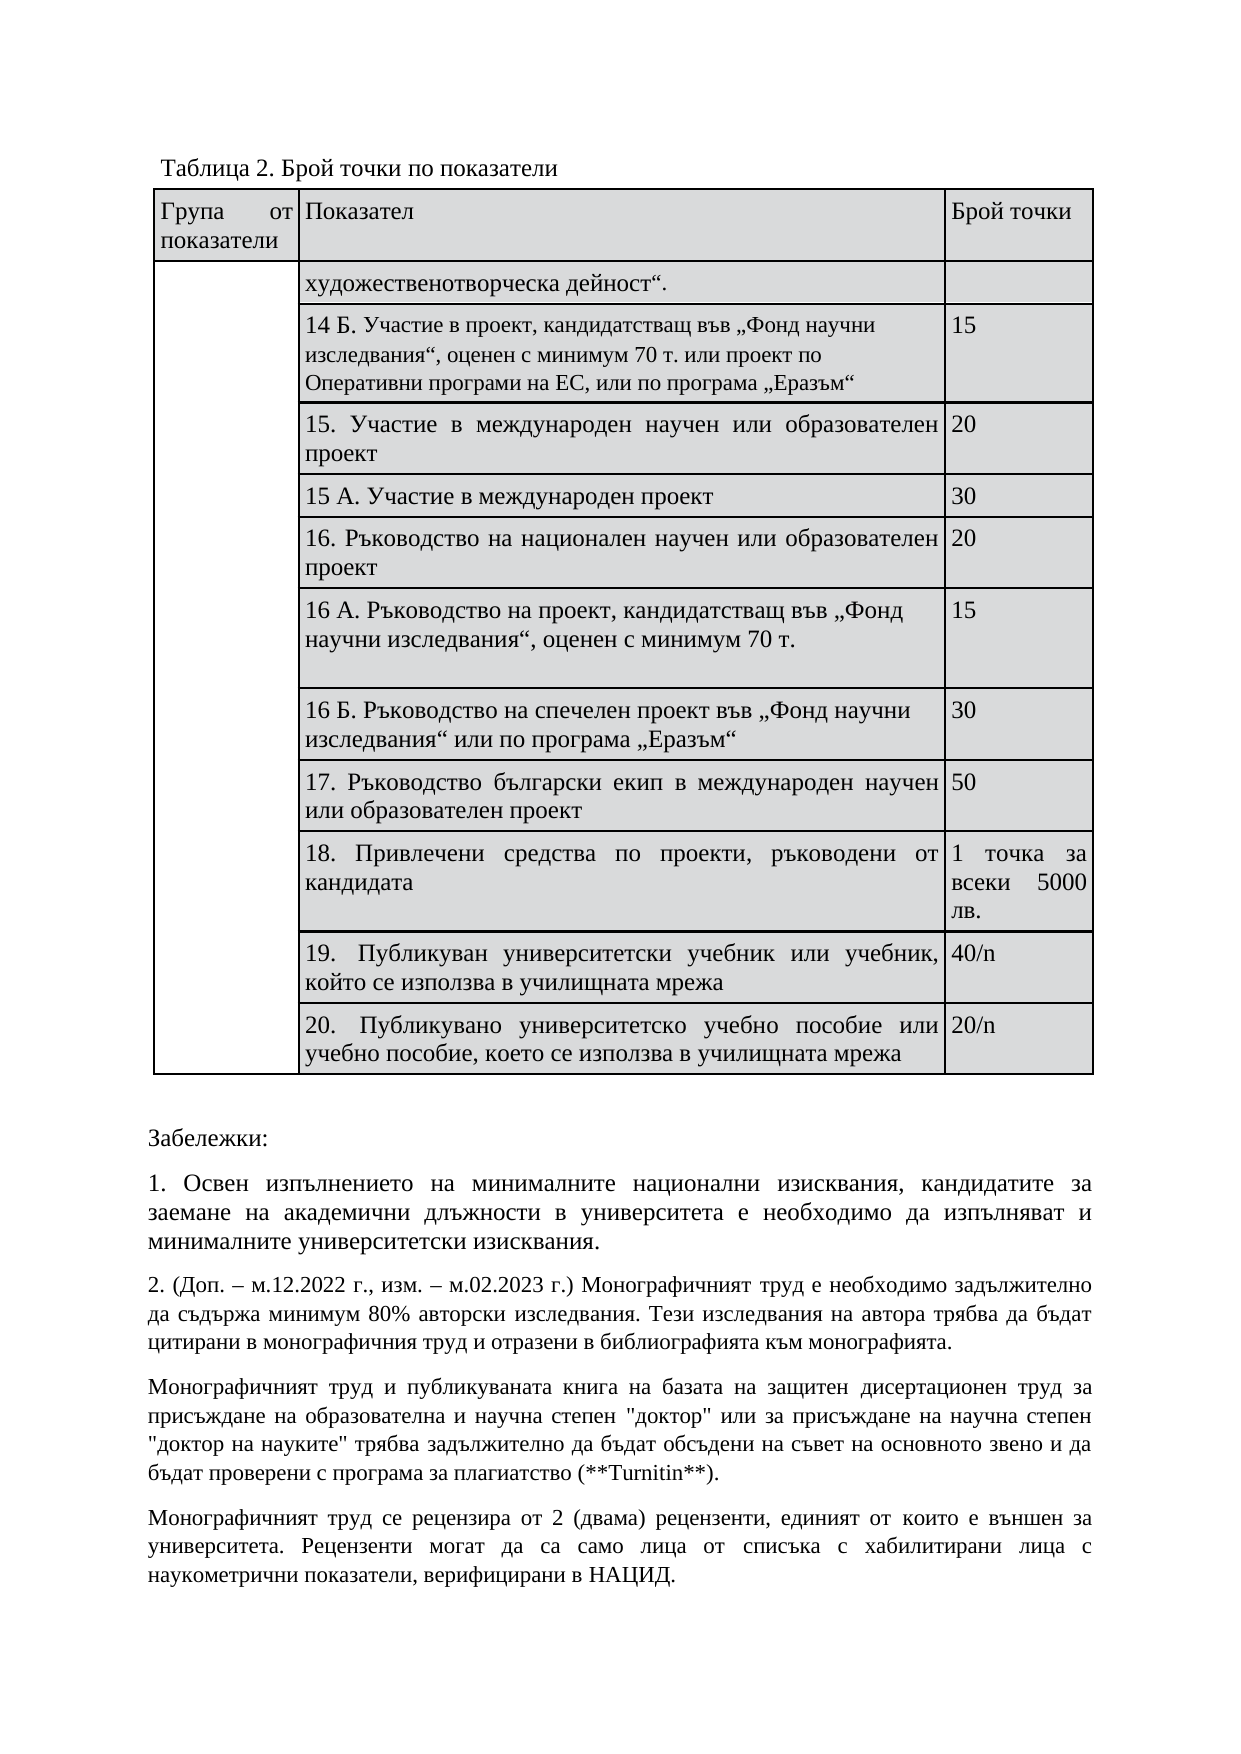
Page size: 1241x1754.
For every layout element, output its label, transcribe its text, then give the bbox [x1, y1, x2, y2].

text 2. (Доп. – м.12.2022 г., изм. – м.02.2023 г.) Монографичният труд е необходимо задължително да съдържа минимум 80% авторски изследвания. Тези изследвания на автора трябва да бъдат цитирани в монографичния труд и отразени в библиографията към монографията. [148, 1271, 1093, 1354]
table_cell 15. Участие в международен научен или образователен проект [300, 404, 944, 473]
text 1. Освен изпълнението на минималните национални изисквания, кандидатите за заемане на академични длъжности в университета е необходимо да изпълняват и минималните университетски изисквания. [148, 1168, 1093, 1255]
table_cell 14 Б. Участие в проект, кандидатстващ във „Фонд научни изследвания“, оценен с минимум 70 т. или проект по Оперативни програми на ЕС, или по програма „Еразъм“ [300, 305, 944, 401]
table_cell Група от показатели [155, 190, 298, 260]
table_cell 15 [946, 305, 1092, 401]
text Монографичният труд се рецензира от 2 (двама) рецензенти, единият от които е външен за университета. Рецензенти могат да са само лица от списъка с хабилитирани лица с наукометрични показатели, верифицирани в НАЦИД. [148, 1504, 1093, 1587]
table_cell 30 [946, 475, 1092, 516]
table_cell 40/n [946, 933, 1092, 1002]
table_cell 18. Привлечени средства по проекти, ръководени от кандидата [300, 832, 944, 930]
table_cell 10 [946, 262, 1092, 302]
table_cell 15 [946, 589, 1092, 687]
table_cell 20 [946, 404, 1092, 473]
table_cell 15 А. Участие в международен проект [300, 475, 944, 516]
table_cell 1 точка за всеки 5000 лв. [946, 832, 1092, 930]
table_cell 30 [946, 689, 1092, 759]
table_cell 20 [946, 518, 1092, 587]
table_cell 16 Б. Ръководство на спечелен проект във „Фонд научни изследвания“ или по програма „Еразъм“ [300, 689, 944, 759]
text Забележки: [148, 1123, 1093, 1152]
table_header Таблица 2. Брой точки по показатели [154, 148, 1093, 188]
table_cell 16 А. Ръководство на проект, кандидатстващ във „Фонд научни изследвания“, оценен с минимум 70 т. [300, 589, 944, 687]
table_cell 20/n [946, 1004, 1092, 1073]
table_cell 17. Ръководство български екип в международен научен или образователен проект [300, 761, 944, 830]
table_cell 16. Ръководство на национален научен или образователен проект [300, 518, 944, 587]
text Монографичният труд и публикуваната книга на базата на защитен дисертационен труд за присъждане на образователна и научна степен "доктор" или за присъждане на научна степен "доктор на науките" трябва задължително да бъдат обсъдени на съвет на основното звено и да бъдат проверени с програма за плагиатство (**Turnitin**). [148, 1373, 1093, 1485]
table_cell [300, 262, 944, 302]
table_cell Брой точки [946, 190, 1092, 260]
table_cell 50 [946, 761, 1092, 830]
table_cell Показател [300, 190, 944, 260]
table_cell 19. Публикуван университетски учебник или учебник, който се използва в училищната мрежа [300, 933, 944, 1002]
table_cell 20. Публикувано университетско учебно пособие или учебно пособие, което се използва в училищната мрежа [300, 1004, 944, 1073]
